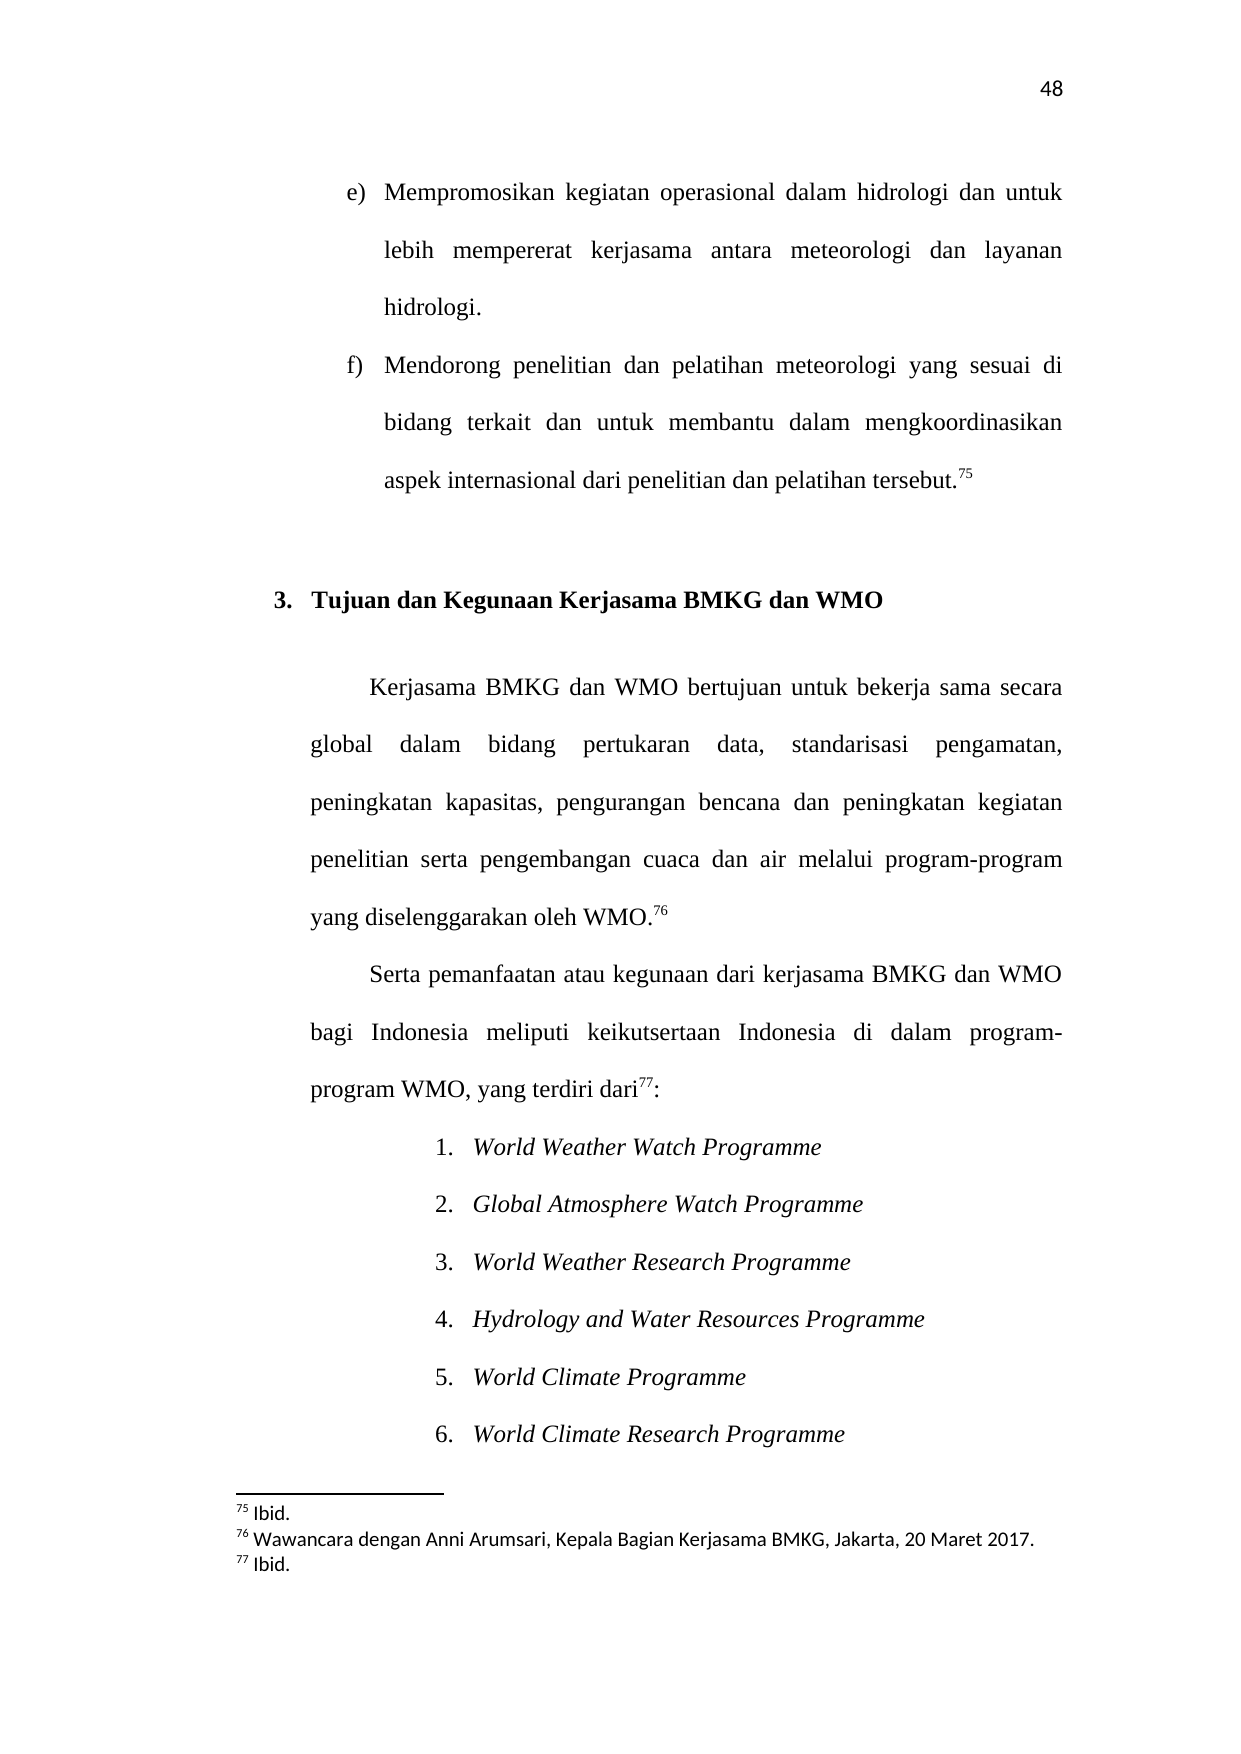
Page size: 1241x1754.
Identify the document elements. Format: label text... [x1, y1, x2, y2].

list World Weather Watch Programme [435, 1132, 1063, 1160]
list Kerjasama BMKG dan WMO bertujuan untuk bekerja sama secara global dalam bidang pertukaran data, standarisasi pengamatan, peningkatan kapasitas, pengurangan bencana dan peningkatan kegiatan penelitian serta pengembangan cuaca dan air melalui program-program yang diselenggarakan oleh WMO. [310, 672, 1063, 930]
list Mendorong penelitian dan pelatihan meteorologi yang sesuai di bidang terkait dan untuk membantu dalam mengkoordinasikan aspek internasional dari penelitian dan pelatihan tersebut. [346, 350, 1063, 493]
list World Weather Research Programme [435, 1247, 1063, 1275]
list Global Atmosphere Watch Programme [435, 1189, 1063, 1218]
list Tujuan dan Kegunaan Kerjasama BMKG dan WMO [274, 585, 1063, 614]
list World Climate Programme [435, 1362, 1063, 1390]
list Hydrology and Water Resources Programme [435, 1304, 1063, 1333]
list Serta pemanfaatan atau kegunaan dari kerjasama BMKG dan WMO bagi Indonesia meliputi keikutsertaan Indonesia di dalam program-program WMO, yang terdiri dari: [310, 959, 1063, 1103]
list Mempromosikan kegiatan operasional dalam hidrologi dan untuk lebih mempererat kerjasama antara meteorologi dan layanan hidrologi. [346, 177, 1063, 321]
list World Climate Research Programme [435, 1419, 1063, 1448]
